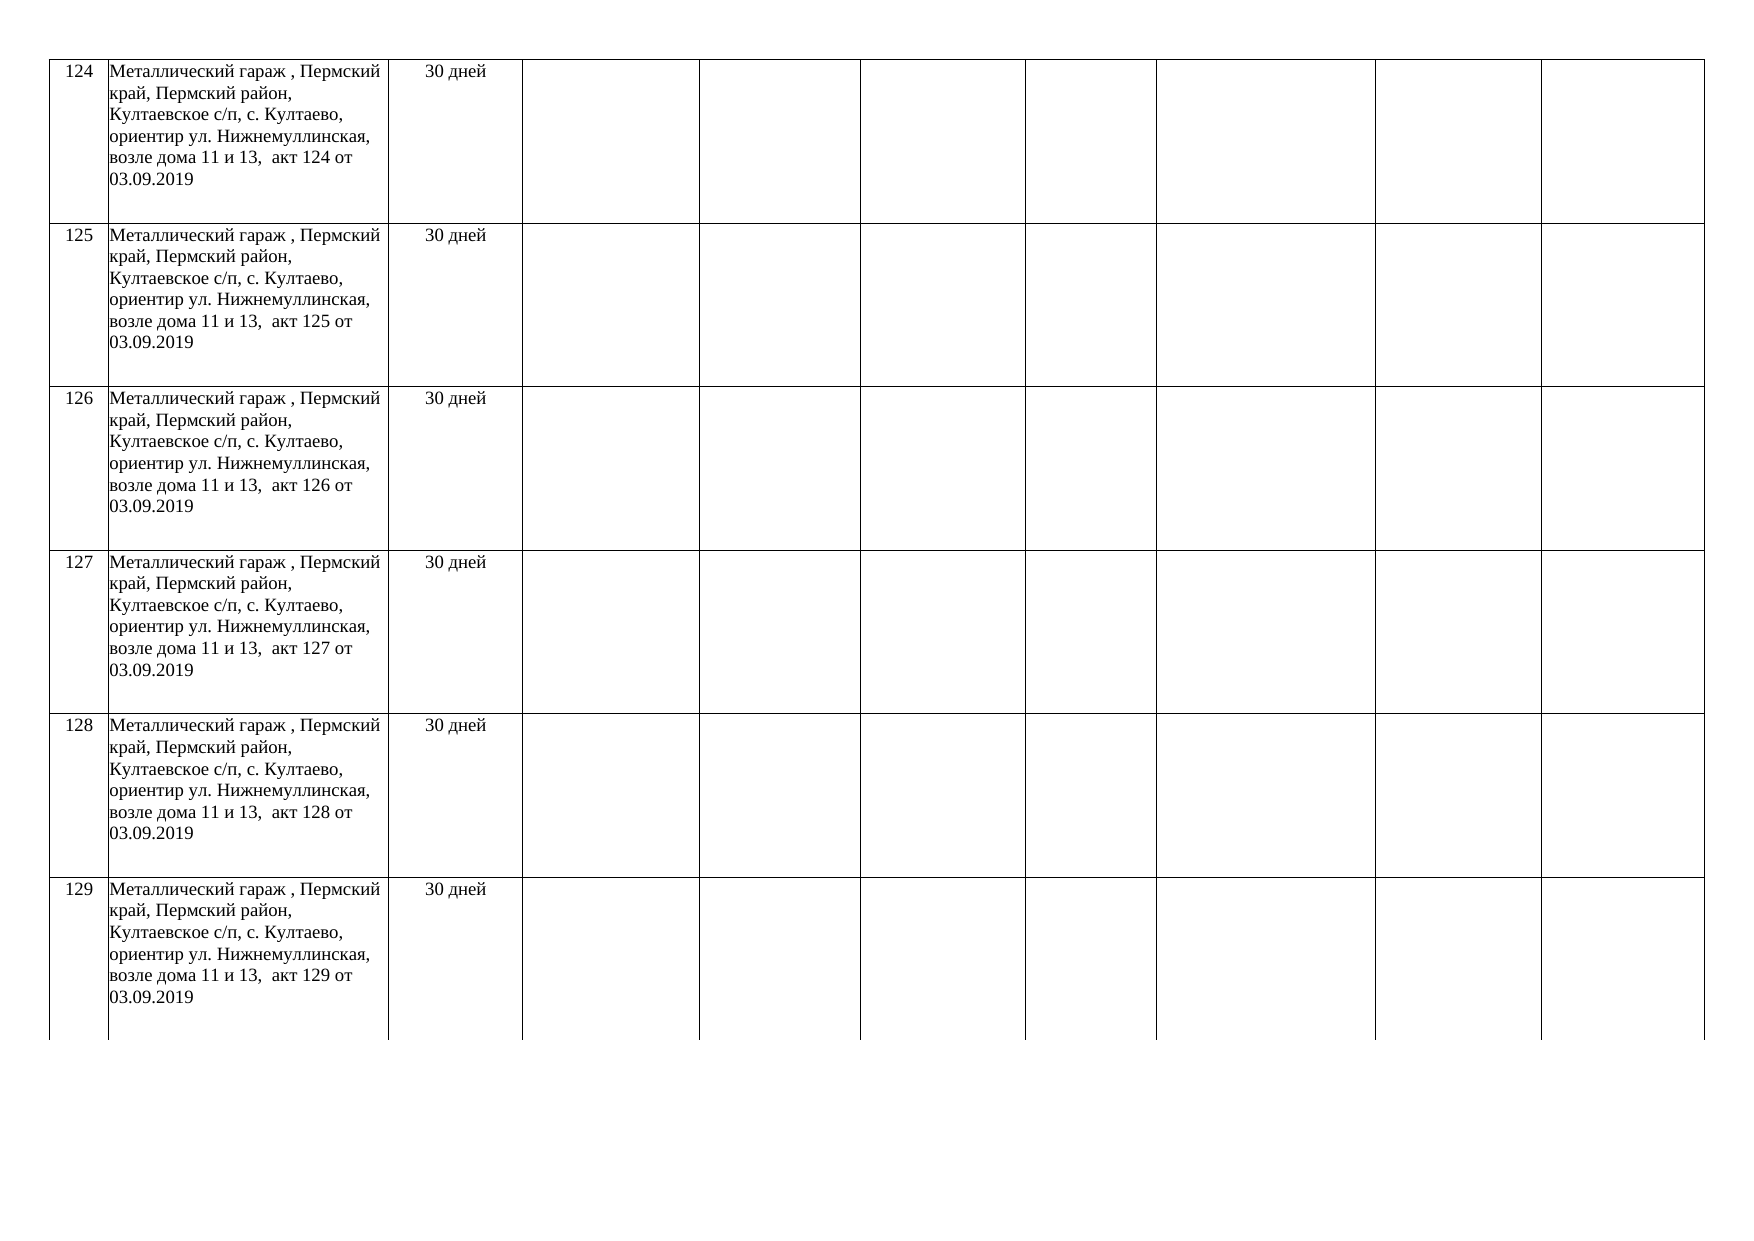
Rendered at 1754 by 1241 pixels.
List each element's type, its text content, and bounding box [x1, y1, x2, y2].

table_cell [700, 224, 860, 386]
table_cell [1157, 878, 1375, 1040]
table_cell 128 [50, 714, 108, 877]
table_cell [1026, 551, 1156, 713]
table_cell 30 дней [389, 714, 522, 877]
table_cell 30 дней [389, 224, 522, 386]
table_cell [523, 60, 699, 223]
table_cell [1157, 551, 1375, 713]
table_cell 30 дней [389, 551, 522, 713]
table_cell [1542, 714, 1704, 877]
table_cell [700, 551, 860, 713]
table_cell [1376, 224, 1541, 386]
table_cell [1542, 551, 1704, 713]
table_cell [861, 60, 1025, 223]
table_cell [1157, 224, 1375, 386]
table_cell 30 дней [389, 878, 522, 1040]
table_cell Металлический гараж , Пермский край, Пермский район, Култаевское с/п, с. Култаево, ориентир ул. Нижнемуллинская, возле дома 11 и 13, акт 129 от 03.09.2019 [109, 878, 388, 1040]
table_cell [1376, 551, 1541, 713]
table_cell 129 [50, 878, 108, 1040]
table_cell 124 [50, 60, 108, 223]
table_cell 127 [50, 551, 108, 713]
table_cell Металлический гараж , Пермский край, Пермский район, Култаевское с/п, с. Култаево, ориентир ул. Нижнемуллинская, возле дома 11 и 13, акт 128 от 03.09.2019 [109, 714, 388, 877]
table_cell [861, 551, 1025, 713]
table_cell [1157, 60, 1375, 223]
table_cell Металлический гараж , Пермский край, Пермский район, Култаевское с/п, с. Култаево, ориентир ул. Нижнемуллинская, возле дома 11 и 13, акт 124 от 03.09.2019 [109, 60, 388, 223]
table_cell [700, 60, 860, 223]
table_cell Металлический гараж , Пермский край, Пермский район, Култаевское с/п, с. Култаево, ориентир ул. Нижнемуллинская, возле дома 11 и 13, акт 127 от 03.09.2019 [109, 551, 388, 713]
table_cell [1157, 387, 1375, 550]
table_cell [523, 224, 699, 386]
table_cell [861, 387, 1025, 550]
table_cell [1376, 387, 1541, 550]
table_cell [1542, 878, 1704, 1040]
table_cell [861, 224, 1025, 386]
table_cell 30 дней [389, 387, 522, 550]
table_cell [1157, 714, 1375, 877]
table_cell [1026, 60, 1156, 223]
table_cell [1026, 224, 1156, 386]
table_cell [861, 714, 1025, 877]
table_cell [1542, 60, 1704, 223]
table_cell [523, 714, 699, 877]
table_cell [1376, 60, 1541, 223]
table_cell [523, 387, 699, 550]
table_cell [1376, 714, 1541, 877]
table_cell [523, 551, 699, 713]
table_cell [1026, 878, 1156, 1040]
table_cell [1376, 878, 1541, 1040]
table_cell 126 [50, 387, 108, 550]
table_cell [1542, 387, 1704, 550]
table_cell 125 [50, 224, 108, 386]
table_cell [1542, 224, 1704, 386]
table_cell [700, 714, 860, 877]
table_cell [861, 878, 1025, 1040]
table_cell [700, 878, 860, 1040]
table_cell [700, 387, 860, 550]
table_cell [523, 878, 699, 1040]
table_cell 30 дней [389, 60, 522, 223]
table_cell Металлический гараж , Пермский край, Пермский район, Култаевское с/п, с. Култаево, ориентир ул. Нижнемуллинская, возле дома 11 и 13, акт 126 от 03.09.2019 [109, 387, 388, 550]
table_cell [1026, 714, 1156, 877]
table_cell [1026, 387, 1156, 550]
table_cell Металлический гараж , Пермский край, Пермский район, Култаевское с/п, с. Култаево, ориентир ул. Нижнемуллинская, возле дома 11 и 13, акт 125 от 03.09.2019 [109, 224, 388, 386]
